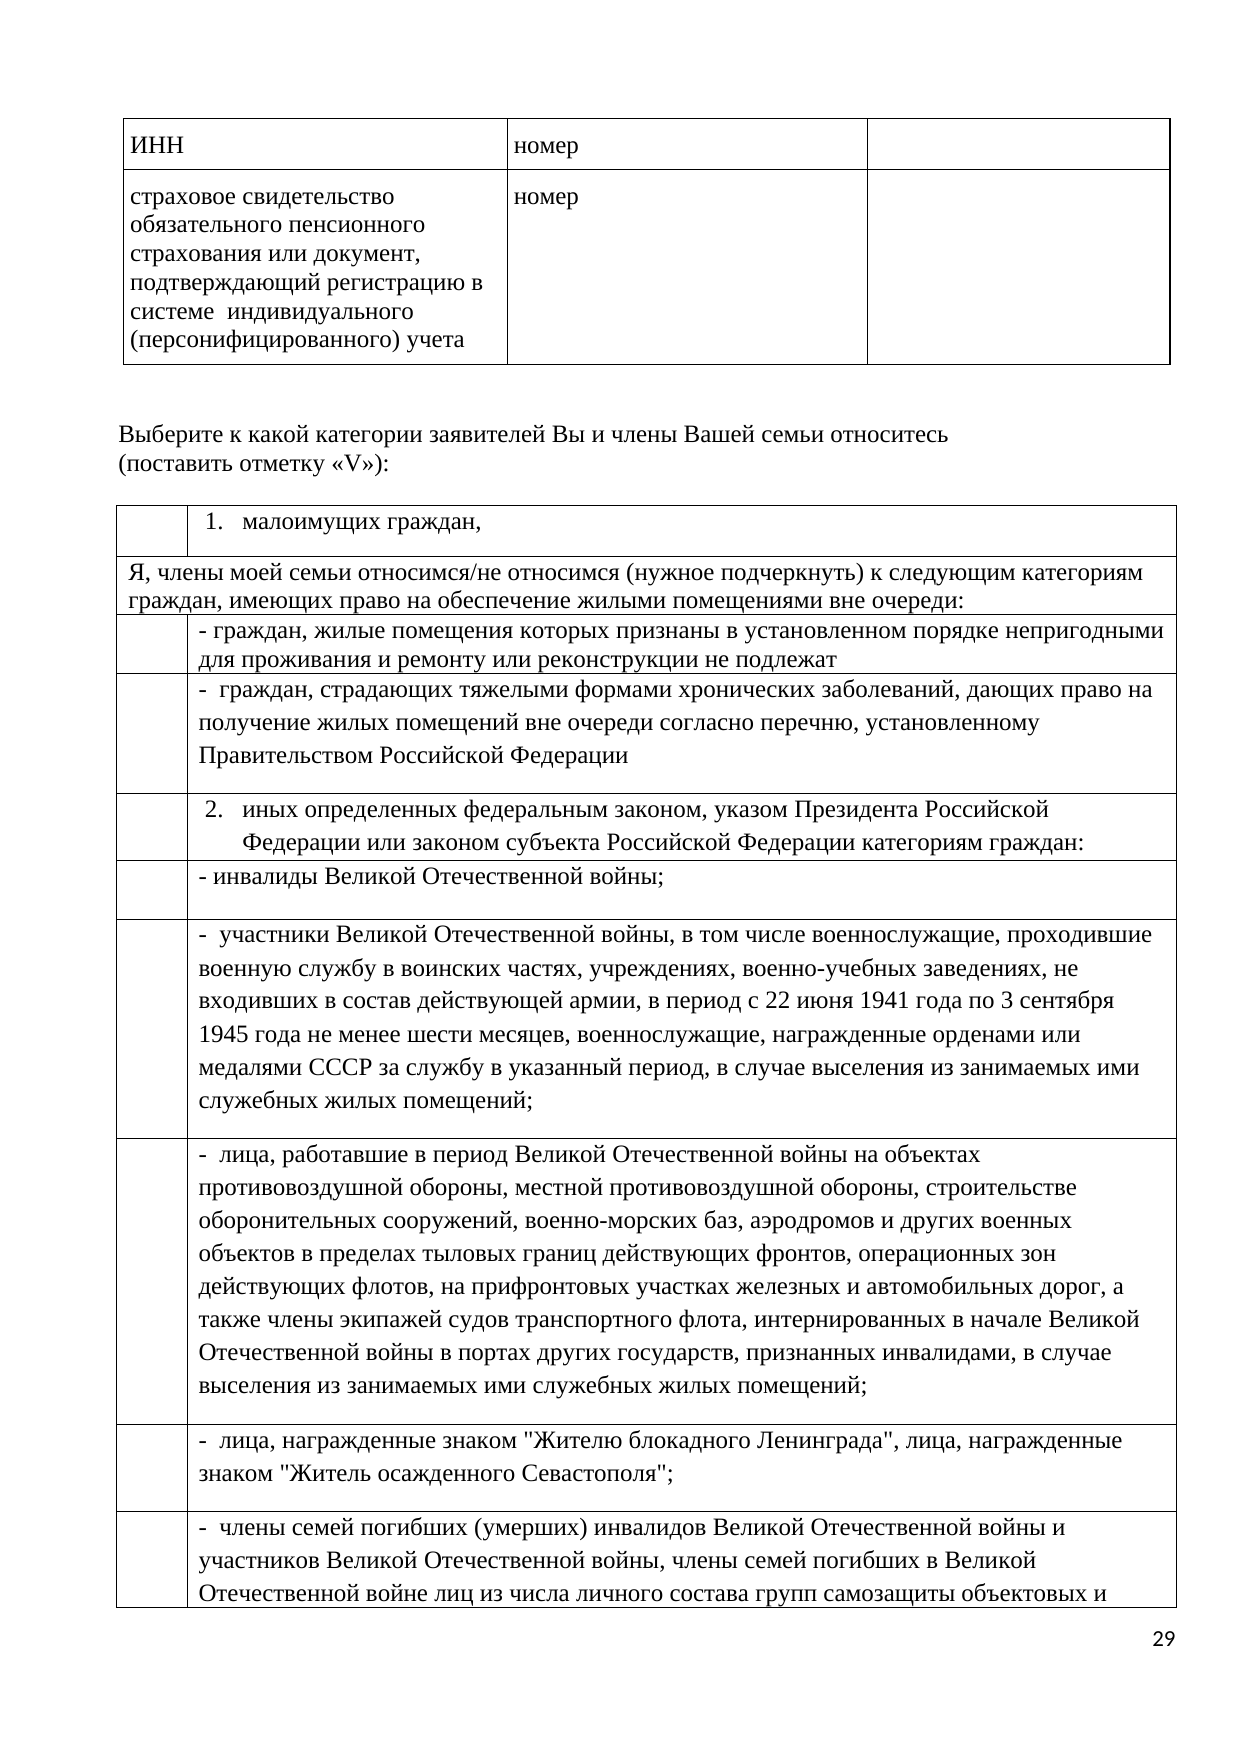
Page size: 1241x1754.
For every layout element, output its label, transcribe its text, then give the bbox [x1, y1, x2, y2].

table_header [117, 506, 187, 556]
table_cell [117, 1512, 187, 1607]
text (поставить отметку «V»): [118, 448, 1175, 476]
table_cell [117, 615, 187, 673]
table_cell Я, члены моей семьи относимся/не относимся (нужное подчеркнуть) к следующим категориям граждан, имеющих право на обеспечение жилыми помещениями вне очереди: [117, 557, 1176, 614]
table_cell [868, 119, 1169, 169]
table_cell [117, 1139, 187, 1424]
table_cell [117, 674, 187, 793]
table_cell [117, 920, 187, 1138]
text Выберите к какой категории заявителей Вы и члены Вашей семьи относитесь [118, 419, 1175, 448]
table_cell - лица, работавшие в период Великой Отечественной войны на объектах противовоздушной обороны, местной противовоздушной обороны, строительстве оборонительных сооружений, военно-морских баз, аэродромов и других военных объектов в пределах тыловых границ действующих фронтов, операционных зон действующих флотов, на прифронтовых участках железных и автомобильных дорог, а также члены экипажей судов транспортного флота, интернированных в начале Великой Отечественной войны в портах других государств, признанных инвалидами, в случае выселения из занимаемых ими служебных жилых помещений; [188, 1139, 1176, 1424]
table_cell [117, 861, 187, 918]
table_cell - граждан, страдающих тяжелыми формами хронических заболеваний, дающих право на получение жилых помещений вне очереди согласно перечню, установленному Правительством Российской Федерации [188, 674, 1176, 793]
table_cell иных определенных федеральным законом, указом Президента Российской Федерации или законом субъекта Российской Федерации категориям граждан: [188, 794, 1176, 860]
table_cell - лица, награжденные знаком "Жителю блокадного Ленинграда", лица, награжденные знаком "Житель осажденного Севастополя"; [188, 1425, 1176, 1511]
table_cell [868, 170, 1169, 364]
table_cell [188, 1512, 1176, 1607]
table_cell номер [508, 170, 867, 364]
table_cell номер [508, 119, 867, 169]
table_cell ИНН [124, 119, 507, 169]
table_cell [117, 794, 187, 860]
table_cell - участники Великой Отечественной войны, в том числе военнослужащие, проходившие военную службу в воинских частях, учреждениях, военно-учебных заведениях, не входивших в состав действующей армии, в период с 22 июня 1941 года по 3 сентября 1945 года не менее шести месяцев, военнослужащие, награжденные орденами или медалями СССР за службу в указанный период, в случае выселения из занимаемых ими служебных жилых помещений; [188, 920, 1176, 1138]
table_cell страховое свидетельство обязательного пенсионного страхования или документ, подтверждающий регистрацию в системе индивидуального (персонифицированного) учета [124, 170, 507, 364]
table_header малоимущих граждан, [188, 506, 1176, 556]
table_cell - инвалиды Великой Отечественной войны; [188, 861, 1176, 918]
table_cell [117, 1425, 187, 1511]
table_cell - граждан, жилые помещения которых признаны в установленном порядке непригодными для проживания и ремонту или реконструкции не подлежат [188, 615, 1176, 673]
